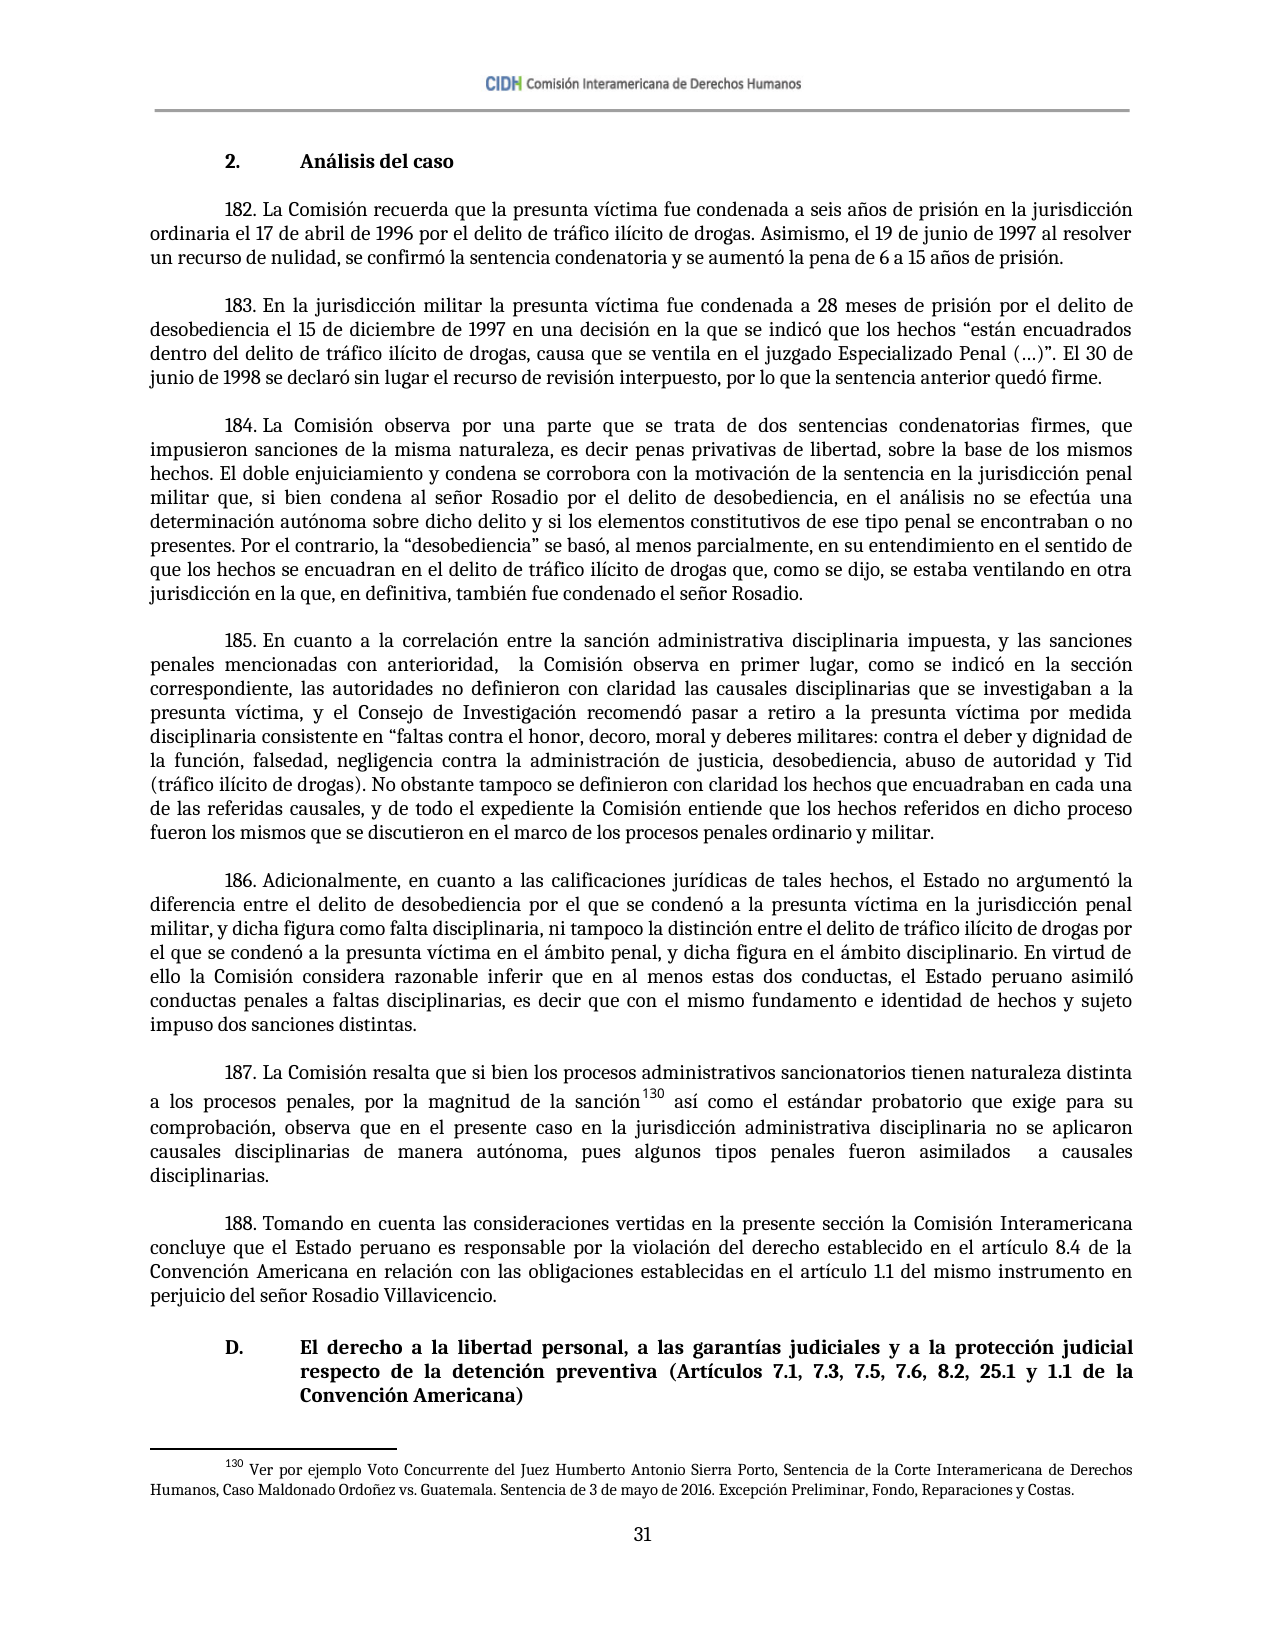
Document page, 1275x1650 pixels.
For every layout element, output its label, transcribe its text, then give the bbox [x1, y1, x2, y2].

subtitle El derecho a la libertad personal, a las garantías judiciales y a la protección judicial respecto de la detención preventiva (Artículos 7.1, 7.3, 7.5, 7.6, 8.2, 25.1 y 1.1 de la Convención Americana) [225, 1336, 1134, 1408]
list La Comisión resalta que si bien los procesos administrativos sancionatorios tienen naturaleza distinta a los procesos penales, por la magnitud de la sanción así como el estándar probatorio que exige para su comprobación, observa que en el presente caso en la jurisdicción administrativa disciplinaria no se aplicaron causales disciplinarias de manera autónoma, pues algunos tipos penales fueron asimilados a causales disciplinarias. [150, 1060, 1134, 1187]
list La Comisión recuerda que la presunta víctima fue condenada a seis años de prisión en la jurisdicción ordinaria el 17 de abril de 1996 por el delito de tráfico ilícito de drogas. Asimismo, el 19 de junio de 1997 al resolver un recurso de nulidad, se confirmó la sentencia condenatoria y se aumentó la pena de 6 a 15 años de prisión. [150, 198, 1134, 270]
list Tomando en cuenta las consideraciones vertidas en la presente sección la Comisión Interamericana concluye que el Estado peruano es responsable por la violación del derecho establecido en el artículo 8.4 de la Convención Americana en relación con las obligaciones establecidas en el artículo 1.1 del mismo instrumento en perjuicio del señor Rosadio Villavicencio. [150, 1211, 1134, 1307]
list En cuanto a la correlación entre la sanción administrativa disciplinaria impuesta, y las sanciones penales mencionadas con anterioridad, la Comisión observa en primer lugar, como se indicó en la sección correspondiente, las autoridades no definieron con claridad las causales disciplinarias que se investigaban a la presunta víctima, y el Consejo de Investigación recomendó pasar a retiro a la presunta víctima por medida disciplinaria consistente en “faltas contra el honor, decoro, moral y deberes militares: contra el deber y dignidad de la función, falsedad, negligencia contra la administración de justicia, desobediencia, abuso de autoridad y Tid (tráfico ilícito de drogas). No obstante tampoco se definieron con claridad los hechos que encuadraban en cada una de las referidas causales, y de todo el expediente la Comisión entiende que los hechos referidos en dicho proceso fueron los mismos que se discutieron en el marco de los procesos penales ordinario y militar. [150, 629, 1134, 845]
list Adicionalmente, en cuanto a las calificaciones jurídicas de tales hechos, el Estado no argumentó la diferencia entre el delito de desobediencia por el que se condenó a la presunta víctima en la jurisdicción penal militar, y dicha figura como falta disciplinaria, ni tampoco la distinción entre el delito de tráfico ilícito de drogas por el que se condenó a la presunta víctima en el ámbito penal, y dicha figura en el ámbito disciplinario. En virtud de ello la Comisión considera razonable inferir que en al menos estas dos conductas, el Estado peruano asimiló conductas penales a faltas disciplinarias, es decir que con el mismo fundamento e identidad de hechos y sujeto impuso dos sanciones distintas. [150, 869, 1134, 1036]
list En la jurisdicción militar la presunta víctima fue condenada a 28 meses de prisión por el delito de desobediencia el 15 de diciembre de 1997 en una decisión en la que se indicó que los hechos “están encuadrados dentro del delito de tráfico ilícito de drogas, causa que se ventila en el juzgado Especializado Penal (…)”. El 30 de junio de 1998 se declaró sin lugar el recurso de revisión interpuesto, por lo que la sentencia anterior quedó firme. [150, 294, 1134, 389]
subtitle Análisis del caso [225, 150, 1134, 174]
picture [480, 75, 804, 93]
list La Comisión observa por una parte que se trata de dos sentencias condenatorias firmes, que impusieron sanciones de la misma naturaleza, es decir penas privativas de libertad, sobre la base de los mismos hechos. El doble enjuiciamiento y condena se corrobora con la motivación de la sentencia en la jurisdicción penal militar que, si bien condena al señor Rosadio por el delito de desobediencia, en el análisis no se efectúa una determinación autónoma sobre dicho delito y si los elementos constitutivos de ese tipo penal se encontraban o no presentes. Por el contrario, la “desobediencia” se basó, al menos parcialmente, en su entendimiento en el sentido de que los hechos se encuadran en el delito de tráfico ilícito de drogas que, como se dijo, se estaba ventilando en otra jurisdicción en la que, en definitiva, también fue condenado el señor Rosadio. [150, 413, 1134, 605]
